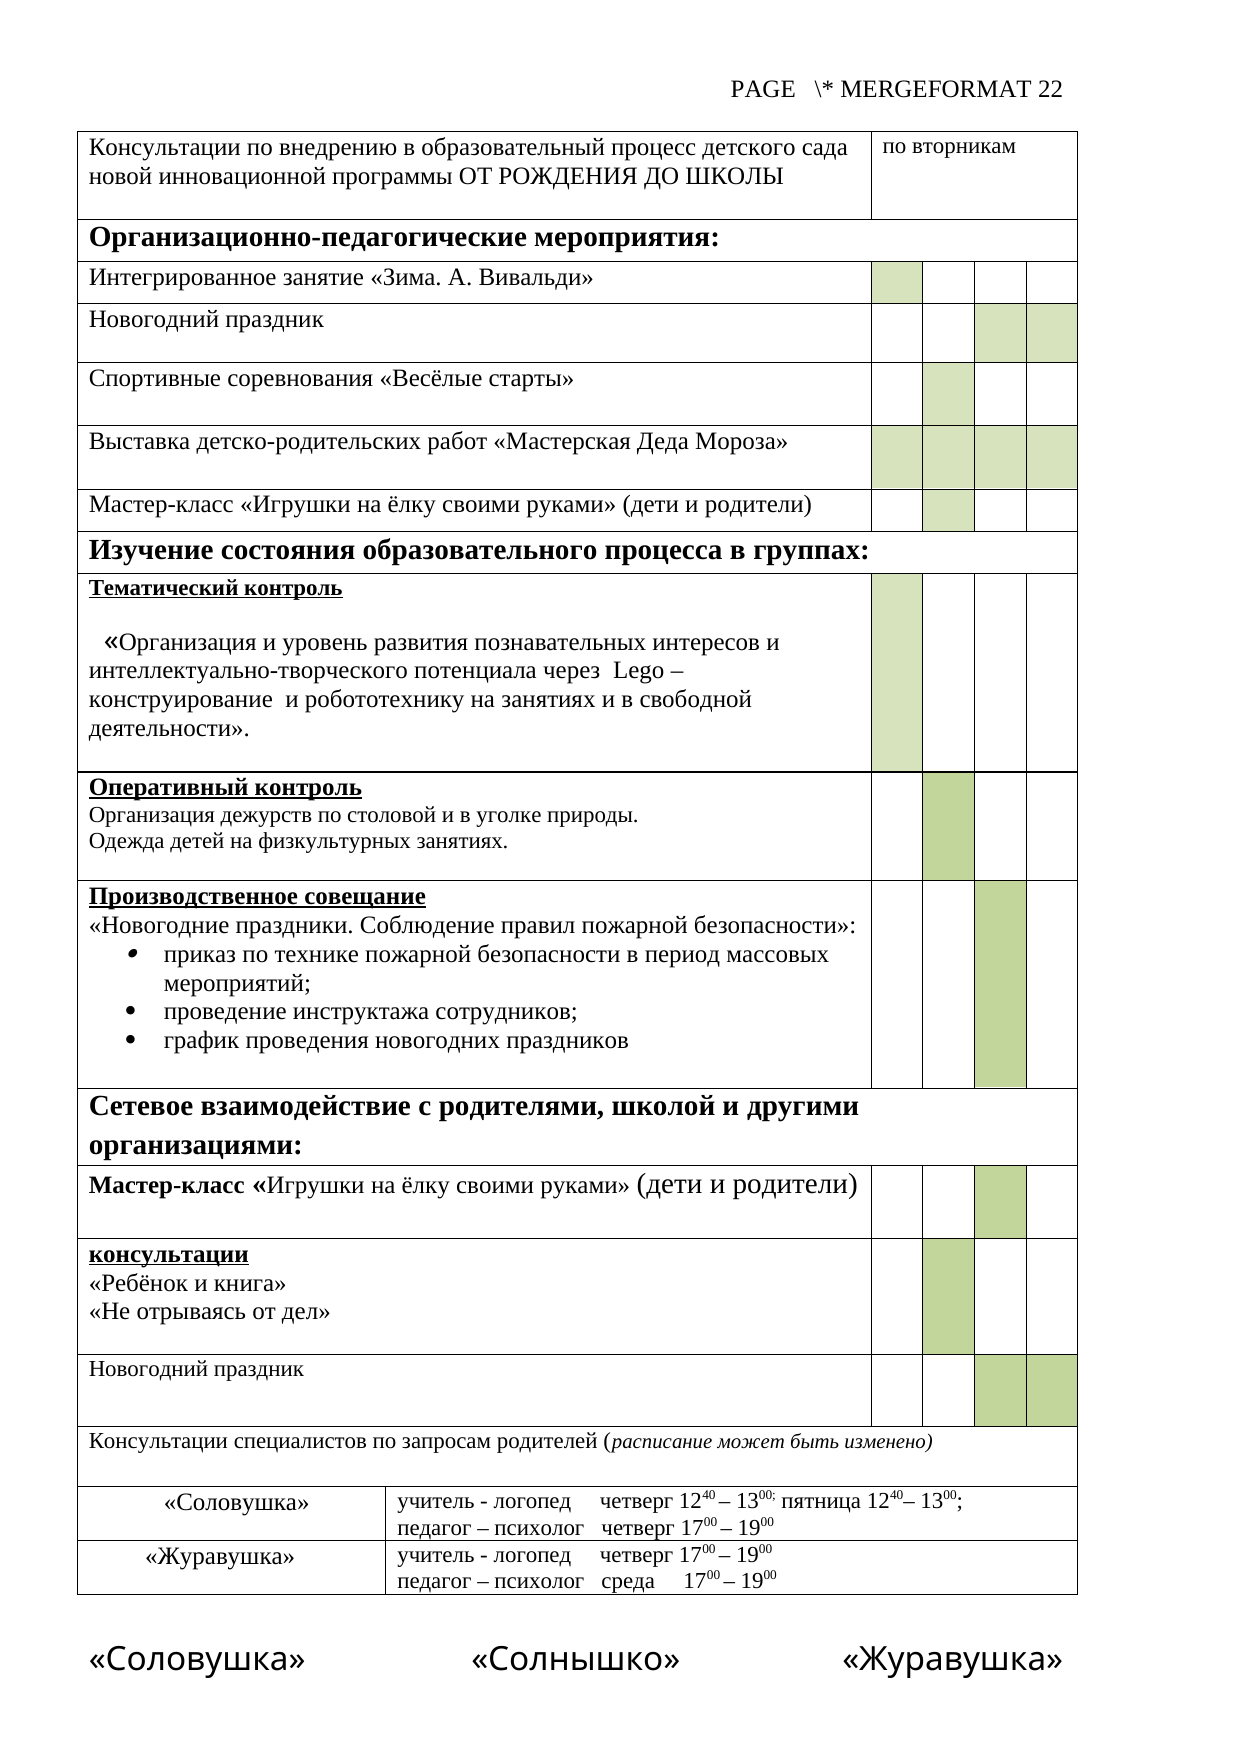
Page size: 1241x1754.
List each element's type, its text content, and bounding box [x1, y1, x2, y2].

table_cell [1027, 1239, 1077, 1354]
table_cell [1027, 363, 1077, 425]
table_cell учитель - логопед четверг 1240 – 1300; пятница 1240– 1300; педагог – психолог четверг 1700 – 1900 [386, 1487, 1077, 1540]
table_cell Производственное совещание «Новогодние праздники. Соблюдение правил пожарной безопасности»: приказ по технике пожарной безопасности в период массовых мероприятий; проведение инструктажа сотрудников; график проведения новогодних праздников [78, 881, 871, 1087]
table_cell [923, 881, 974, 1087]
table_cell [975, 1166, 1026, 1238]
table_cell Мастер-класс «Игрушки на ёлку своими руками» (дети и родители) [78, 490, 871, 531]
table_cell Спортивные соревнования «Весёлые старты» [78, 363, 871, 425]
table_cell [872, 773, 922, 880]
table_cell [1027, 262, 1077, 303]
table_cell [923, 426, 974, 488]
table_cell [1027, 1355, 1077, 1426]
table_cell [975, 574, 1026, 771]
table_cell [872, 363, 922, 425]
table_cell [872, 574, 922, 771]
table_cell Организационно-педагогические мероприятия: [78, 220, 1077, 261]
table_cell Оперативный контроль Организация дежурств по столовой и в уголке природы. Одежда детей на физкультурных занятиях. [78, 773, 871, 880]
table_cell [78, 132, 871, 218]
table_cell [923, 1355, 974, 1426]
table_cell [1027, 881, 1077, 1087]
table_cell [1027, 490, 1077, 531]
table_cell [923, 1166, 974, 1238]
table_cell [1027, 773, 1077, 880]
table_cell [975, 1239, 1026, 1354]
table_cell [923, 363, 974, 425]
table_cell [872, 1239, 922, 1354]
table_cell [872, 1166, 922, 1238]
table_cell консультации «Ребёнок и книга» «Не отрываясь от дел» [78, 1239, 871, 1354]
table_cell [1027, 574, 1077, 771]
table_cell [872, 132, 1077, 218]
table_cell [1027, 426, 1077, 488]
table_cell [975, 304, 1026, 362]
table_cell [1027, 1166, 1077, 1238]
table_cell Интегрированное занятие «Зима. А. Вивальди» [78, 262, 871, 303]
table_cell [923, 490, 974, 531]
table_cell [975, 426, 1026, 488]
table_cell «Журавушка» [78, 1541, 385, 1594]
table_cell [975, 262, 1026, 303]
table_cell [872, 490, 922, 531]
table_cell Выставка детско-родительских работ «Мастерская Деда Мороза» [78, 426, 871, 488]
table_cell [923, 574, 974, 771]
table_cell Изучение состояния образовательного процесса в группах: [78, 532, 1077, 573]
table_cell Новогодний праздник [78, 1355, 871, 1426]
table_cell [923, 1239, 974, 1354]
table_cell [975, 490, 1026, 531]
table_cell [923, 773, 974, 880]
table_cell Сетевое взаимодействие с родителями, школой и другими организациями: [78, 1089, 1077, 1165]
table_cell Тематический контроль «Организация и уровень развития познавательных интересов и интеллектуально-творческого потенциала через Lego – конструирование и робототехнику на занятиях и в свободной деятельности». [78, 574, 871, 771]
table_cell [923, 304, 974, 362]
table_cell [975, 363, 1026, 425]
table_cell [872, 426, 922, 488]
table_cell [872, 881, 922, 1087]
table_cell [872, 1355, 922, 1426]
table_cell [975, 1355, 1026, 1426]
table_cell «Соловушка» [78, 1487, 385, 1540]
table_cell Мастер-класс «Игрушки на ёлку своими руками» (дети и родители) [78, 1166, 871, 1238]
table_cell Новогодний праздник [78, 304, 871, 362]
table_cell Консультации специалистов по запросам родителей (расписание может быть изменено) [78, 1427, 1077, 1486]
table_cell [872, 304, 922, 362]
table_cell учитель - логопед четверг 1700 – 1900 педагог – психолог среда 1700 – 1900 [386, 1541, 1077, 1594]
table_cell [923, 262, 974, 303]
table_cell [872, 262, 922, 303]
table_cell [1027, 304, 1077, 362]
table_cell [975, 773, 1026, 880]
table_cell [975, 881, 1026, 1087]
